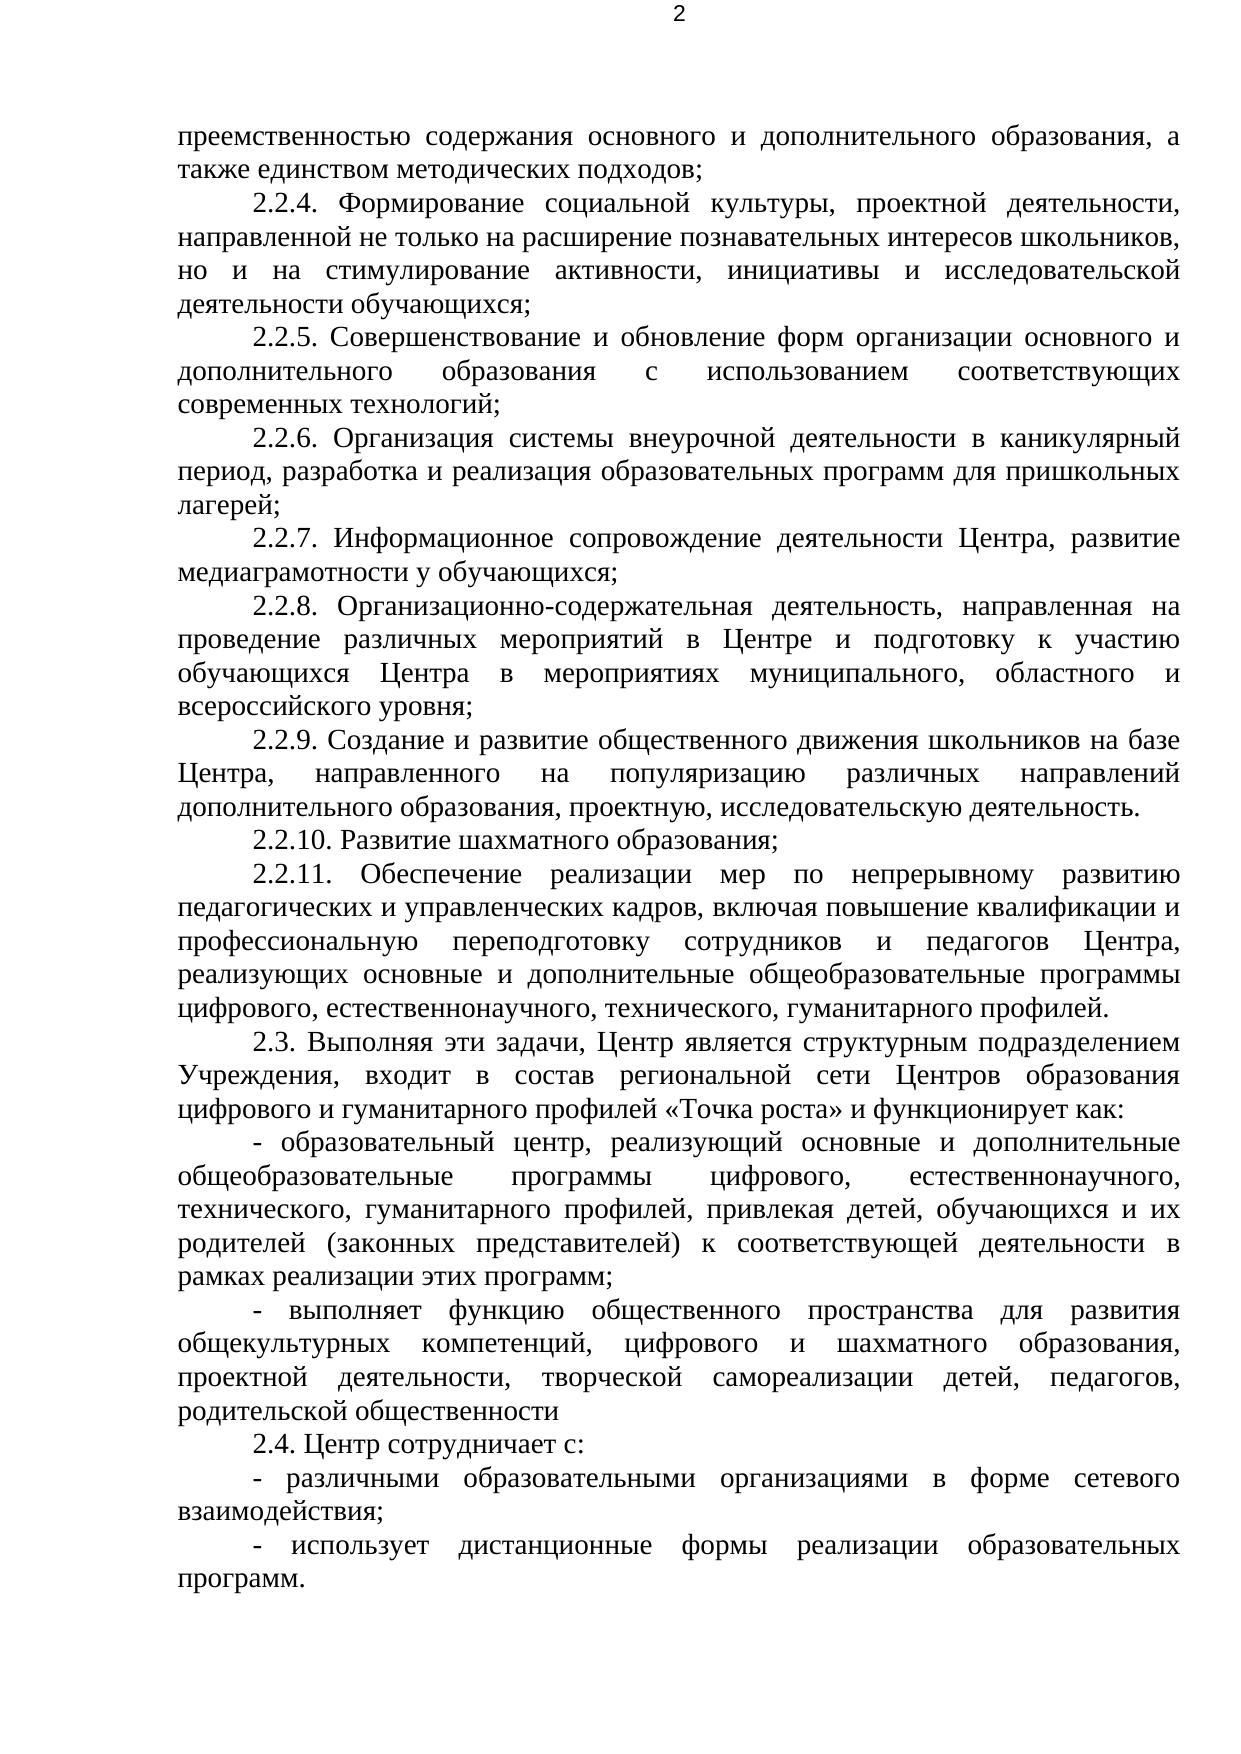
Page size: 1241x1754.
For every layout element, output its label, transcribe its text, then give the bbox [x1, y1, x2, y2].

text - выполняет функцию общественного пространства для развития общекультурных компетенций, цифрового и шахматного образования, проектной деятельности, творческой самореализации детей, педагогов, родительской общественности [177, 1292, 1181, 1426]
text 2.3. Выполняя эти задачи, Центр является структурным подразделением Учреждения, входит в состав региональной сети Центров образования цифрового и гуманитарного профилей «Точка роста» и функционирует как: [177, 1024, 1181, 1124]
text 2.4. Центр сотрудничает с: [177, 1426, 1181, 1460]
text 2.2.8. Организационно-содержательная деятельность, направленная на проведение различных мероприятий в Центре и подготовку к участию обучающихся Центра в мероприятиях муниципального, областного и всероссийского уровня; [177, 588, 1181, 722]
text - использует дистанционные формы реализации образовательных программ. [177, 1527, 1181, 1594]
text - различными образовательными организациями в форме сетевого взаимодействия; [177, 1460, 1181, 1527]
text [177, 118, 1181, 185]
text 2.2.11. Обеспечение реализации мер по непрерывному развитию педагогических и управленческих кадров, включая повышение квалификации и профессиональную переподготовку сотрудников и педагогов Центра, реализующих основные и дополнительные общеобразовательные программы цифрового, естественнонаучного, технического, гуманитарного профилей. [177, 856, 1181, 1024]
text 2.2.10. Развитие шахматного образования; [177, 822, 1181, 856]
text 2.2.9. Создание и развитие общественного движения школьников на базе Центра, направленного на популяризацию различных направлений дополнительного образования, проектную, исследовательскую деятельность. [177, 722, 1181, 822]
text 2.2.6. Организация системы внеурочной деятельности в каникулярный период, разработка и реализация образовательных программ для пришкольных лагерей; [177, 420, 1181, 521]
text 2.2.5. Совершенствование и обновление форм организации основного и дополнительного образования с использованием соответствующих современных технологий; [177, 319, 1181, 420]
text 2.2.7. Информационное сопровождение деятельности Центра, развитие медиаграмотности у обучающихся; [177, 521, 1181, 588]
text 2.2.4. Формирование социальной культуры, проектной деятельности, направленной не только на расширение познавательных интересов школьников, но и на стимулирование активности, инициативы и исследовательской деятельности обучающихся; [177, 185, 1181, 319]
text - образовательный центр, реализующий основные и дополнительные общеобразовательные программы цифрового, естественнонаучного, технического, гуманитарного профилей, привлекая детей, обучающихся и их родителей (законных представителей) к соответствующей деятельности в рамках реализации этих программ; [177, 1124, 1181, 1292]
